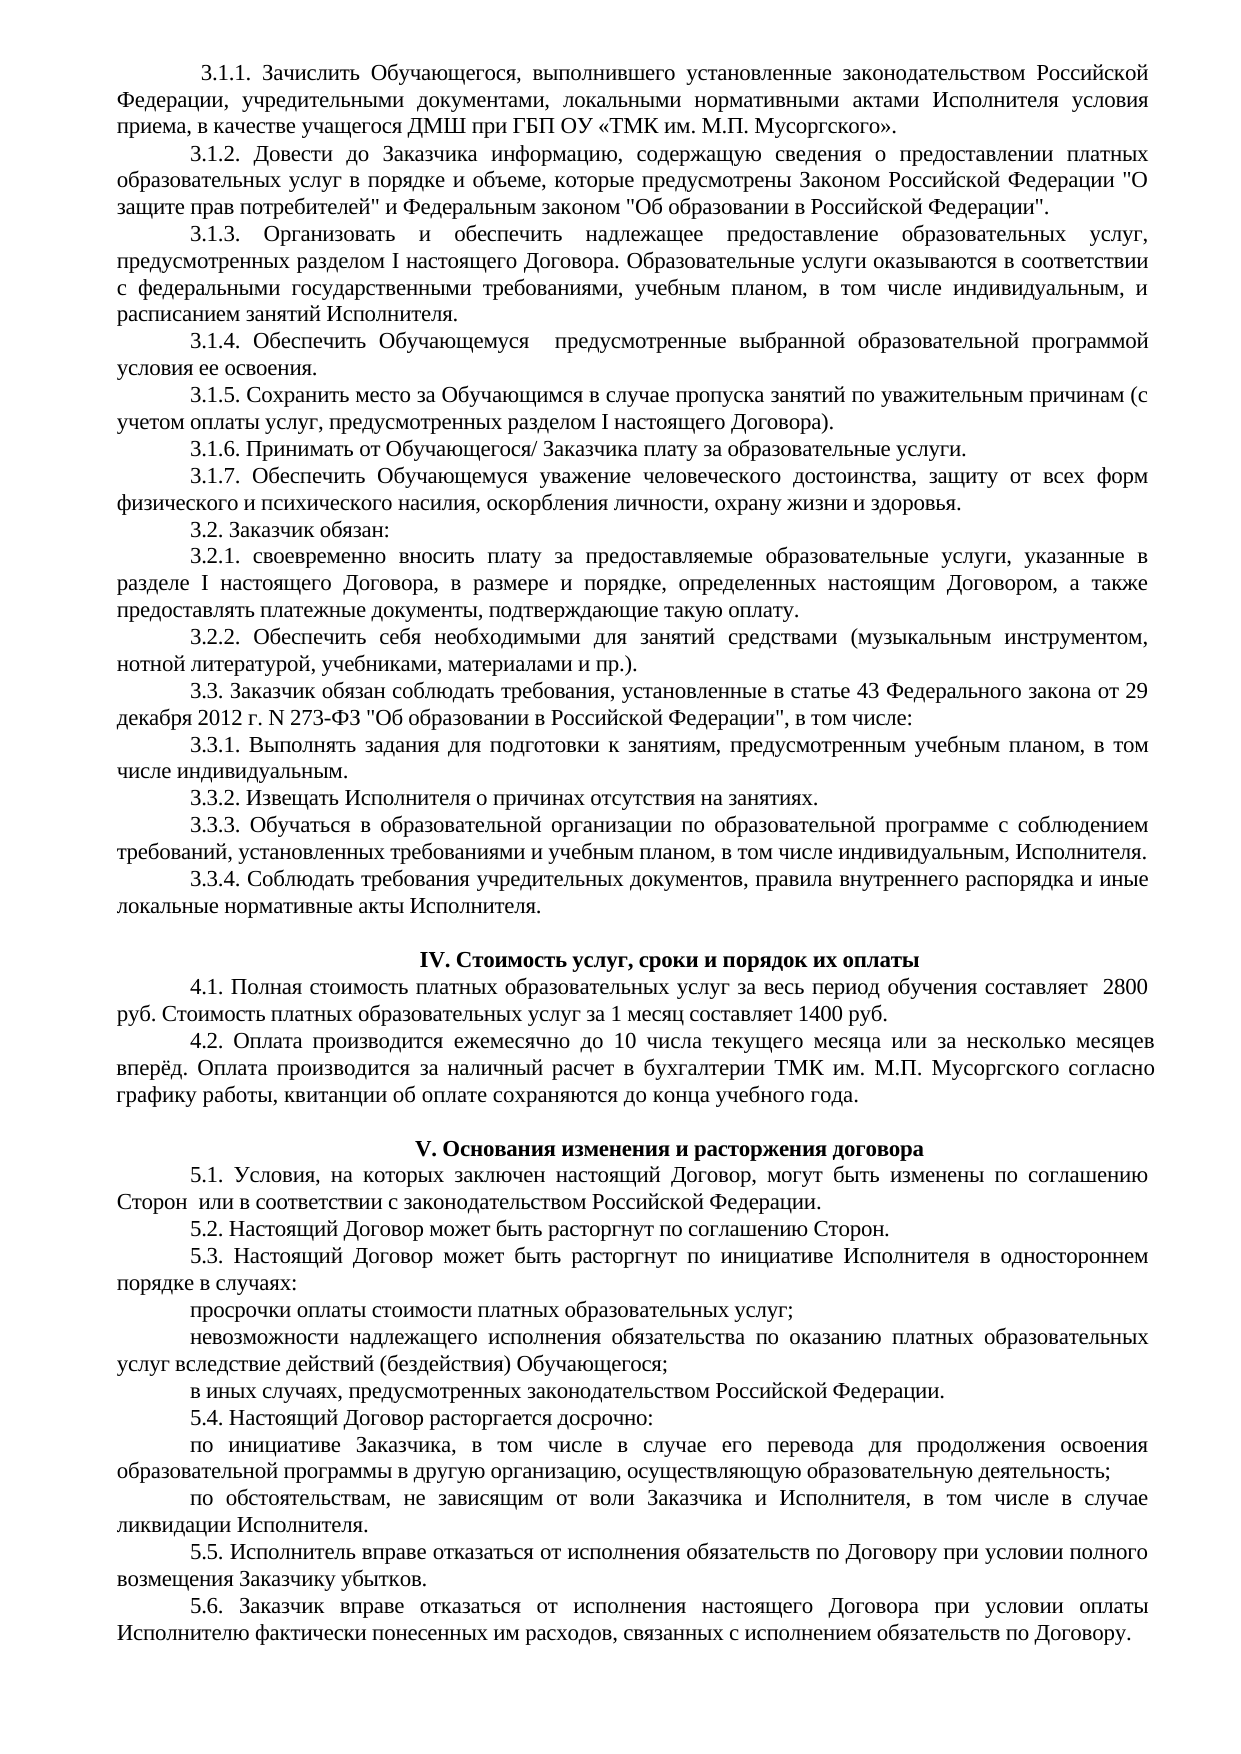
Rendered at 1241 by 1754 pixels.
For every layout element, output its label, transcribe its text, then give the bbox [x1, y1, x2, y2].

text 3.2. Заказчик обязан: [117, 516, 1149, 542]
text 3.2.1. своевременно вносить плату за предоставляемые образовательные услуги, указанные в разделе I настоящего Договора, в размере и порядке, определенных настоящим Договором, а также предоставлять платежные документы, подтверждающие такую оплату. [117, 543, 1149, 623]
text 3.1.6. Принимать от Обучающегося/ Заказчика плату за образовательные услуги. [117, 435, 1149, 462]
text 3.1.3. Организовать и обеспечить надлежащее предоставление образовательных услуг, предусмотренных разделом I настоящего Договора. Образовательные услуги оказываются в соответствии с федеральными государственными требованиями, учебным планом, в том числе индивидуальным, и расписанием занятий Исполнителя. [117, 220, 1149, 327]
text 3.1.4. Обеспечить Обучающемуся предусмотренные выбранной образовательной программой условия ее освоения. [117, 327, 1149, 381]
text невозможности надлежащего исполнения обязательства по оказанию платных образовательных услуг вследствие действий (бездействия) Обучающегося; [117, 1323, 1149, 1377]
text 3.1.7. Обеспечить Обучающемуся уважение человеческого достоинства, защиту от всех форм физического и психического насилия, оскорбления личности, охрану жизни и здоровья. [117, 462, 1149, 515]
text просрочки оплаты стоимости платных образовательных услуг; [117, 1296, 1149, 1323]
text по обстоятельствам, не зависящим от воли Заказчика и Исполнителя, в том числе в случае ликвидации Исполнителя. [117, 1484, 1149, 1538]
text 3.3.1. Выполнять задания для подготовки к занятиям, предусмотренным учебным планом, в том числе индивидуальным. [117, 731, 1149, 784]
text 3.1.1. Зачислить Обучающегося, выполнившего установленные законодательством Российской Федерации, учредительными документами, локальными нормативными актами Исполнителя условия приема, в качестве учащегося ДМШ при ГБП ОУ «ТМК им. М.П. Мусоргского». [117, 59, 1149, 139]
text 5.1. Условия, на которых заключен настоящий Договор, могут быть изменены по соглашению Сторон или в соответствии с законодательством Российской Федерации. [117, 1162, 1149, 1215]
text 3.1.2. Довести до Заказчика информацию, содержащую сведения о предоставлении платных образовательных услуг в порядке и объеме, которые предусмотрены Законом Российской Федерации "О защите прав потребителей" и Федеральным законом "Об образовании в Российской Федерации". [117, 139, 1149, 220]
text 3.3.2. Извещать Исполнителя о причинах отсутствия на занятиях. [117, 784, 1149, 811]
text 4.1. Полная стоимость платных образовательных услуг за весь период обучения составляет 2800 руб. Стоимость платных образовательных услуг за 1 месяц составляет 1400 руб. [117, 973, 1149, 1026]
text 3.2.2. Обеспечить себя необходимыми для занятий средствами (музыкальным инструментом, нотной литературой, учебниками, материалами и пр.). [117, 623, 1149, 677]
text 4.2. Оплата производится ежемесячно до 10 числа текущего месяца или за несколько месяцев вперёд. Оплата производится за наличный расчет в бухгалтерии ТМК им. М.П. Мусоргского согласно графику работы, квитанции об оплате сохраняются до конца учебного года. [116, 1027, 1156, 1107]
text 5.2. Настоящий Договор может быть расторгнут по соглашению Сторон. [117, 1215, 1149, 1242]
text V. Основания изменения и расторжения договора [117, 1134, 1149, 1161]
text 3.3. Заказчик обязан соблюдать требования, установленные в статье 43 Федерального закона от 29 декабря 2012 г. N 273-ФЗ "Об образовании в Российской Федерации", в том числе: [117, 677, 1149, 730]
text 5.4. Настоящий Договор расторгается досрочно: [117, 1404, 1149, 1431]
text 5.5. Исполнитель вправе отказаться от исполнения обязательств по Договору при условии полного возмещения Заказчику убытков. [117, 1538, 1149, 1592]
text 5.3. Настоящий Договор может быть расторгнут по инициативе Исполнителя в одностороннем порядке в случаях: [117, 1242, 1149, 1296]
text в иных случаях, предусмотренных законодательством Российской Федерации. [117, 1377, 1149, 1403]
text 3.1.5. Сохранить место за Обучающимся в случае пропуска занятий по уважительным причинам (с учетом оплаты услуг, предусмотренных разделом I настоящего Договора). [117, 381, 1149, 435]
text 3.3.4. Соблюдать требования учредительных документов, правила внутреннего распорядка и иные локальные нормативные акты Исполнителя. [117, 865, 1149, 919]
text по инициативе Заказчика, в том числе в случае его перевода для продолжения освоения образовательной программы в другую организацию, осуществляющую образовательную деятельность; [117, 1431, 1149, 1484]
text 3.3.3. Обучаться в образовательной организации по образовательной программе с соблюдением требований, установленных требованиями и учебным планом, в том числе индивидуальным, Исполнителя. [117, 811, 1149, 865]
text 5.6. Заказчик вправе отказаться от исполнения настоящего Договора при условии оплаты Исполнителю фактически понесенных им расходов, связанных с исполнением обязательств по Договору. [117, 1592, 1149, 1646]
text IV. Стоимость услуг, сроки и порядок их оплаты [117, 946, 1149, 973]
